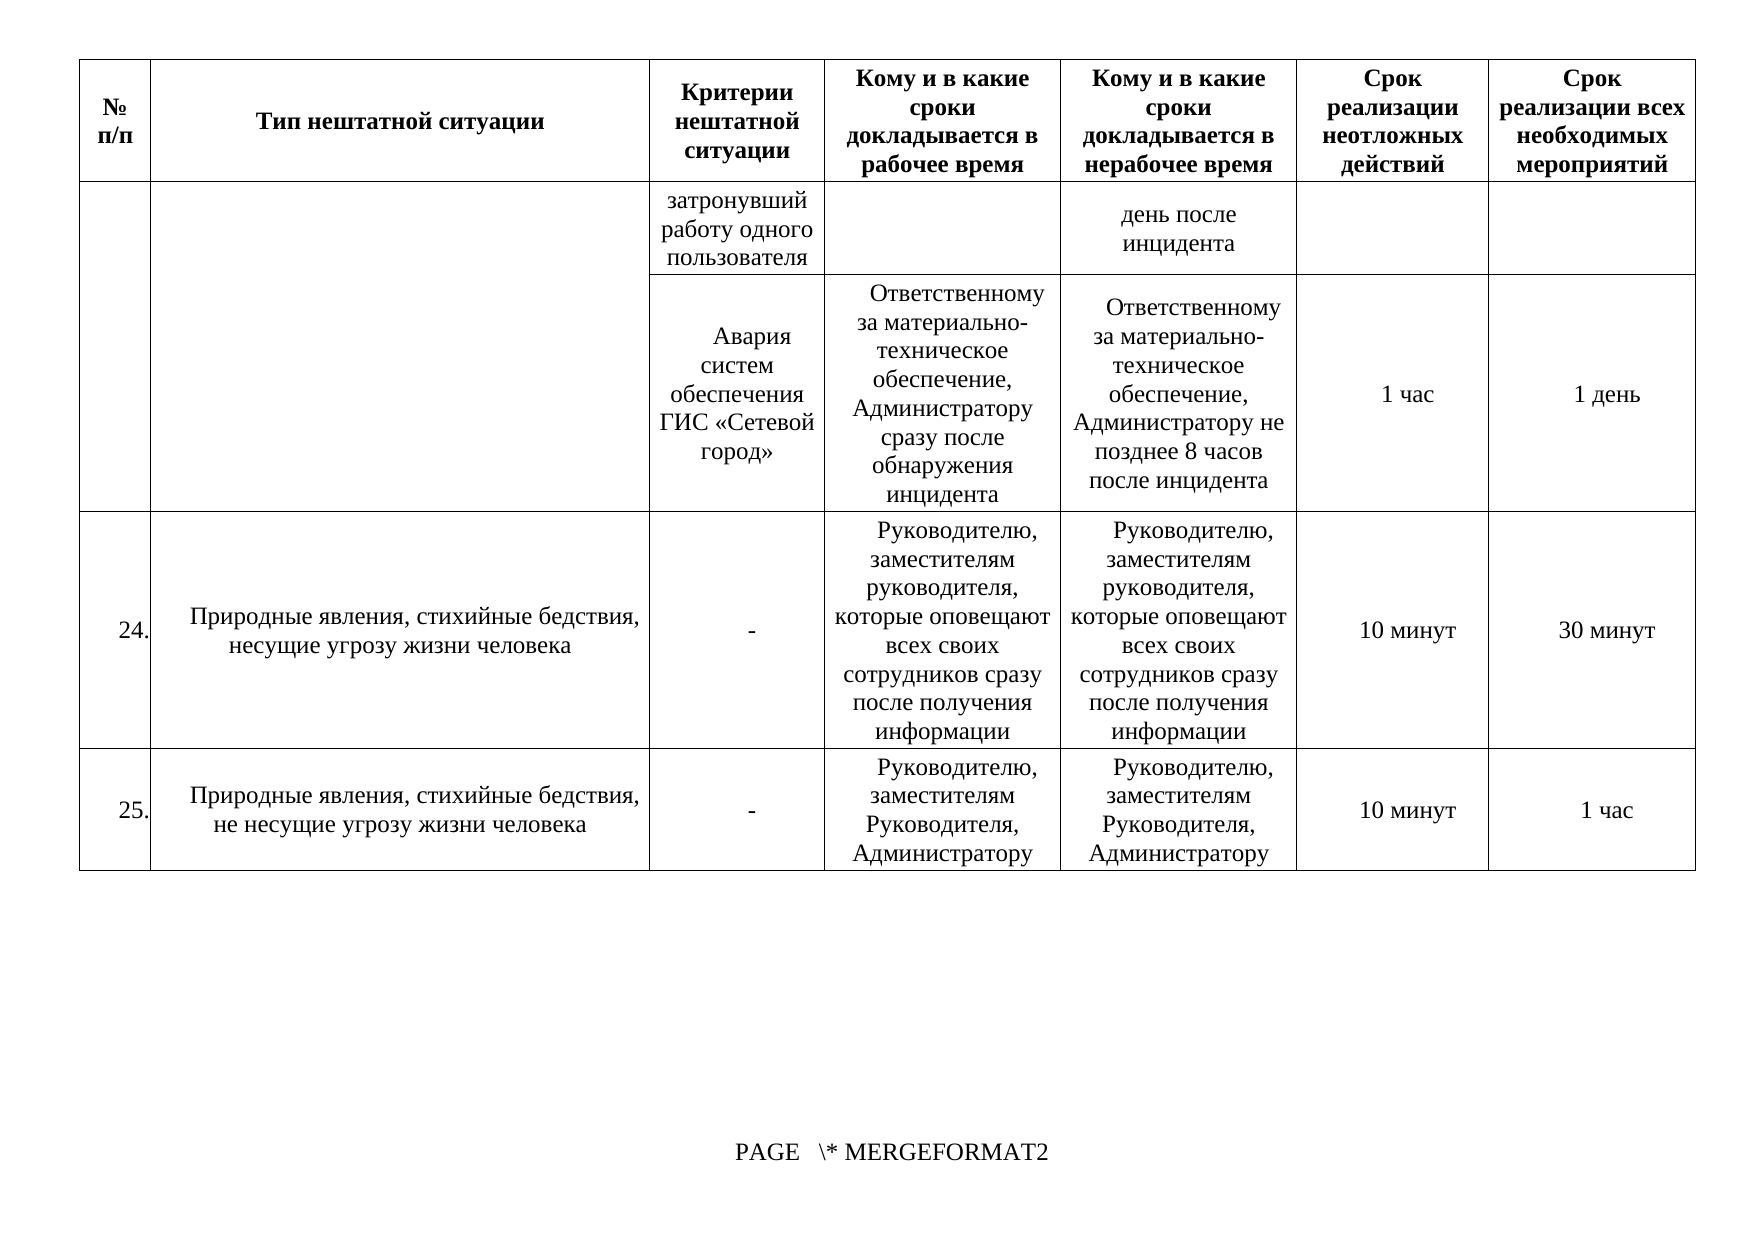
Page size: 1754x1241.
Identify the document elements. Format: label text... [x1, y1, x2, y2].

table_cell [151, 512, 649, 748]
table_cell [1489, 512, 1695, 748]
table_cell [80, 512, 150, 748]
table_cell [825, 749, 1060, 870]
table_header Срок реализации неотложных действий [1297, 60, 1488, 181]
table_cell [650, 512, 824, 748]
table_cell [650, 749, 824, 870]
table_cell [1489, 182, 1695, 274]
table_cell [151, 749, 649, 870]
table_header Критерии нештатной ситуации [650, 60, 824, 181]
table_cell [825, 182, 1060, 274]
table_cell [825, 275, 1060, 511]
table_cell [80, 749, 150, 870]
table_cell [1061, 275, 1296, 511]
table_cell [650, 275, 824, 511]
table_header Срок реализации всех необходимых мероприятий [1489, 60, 1695, 181]
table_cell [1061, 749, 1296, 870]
table_header Кому и в какие сроки докладывается в рабочее время [825, 60, 1060, 181]
table_header № п/п [80, 60, 150, 181]
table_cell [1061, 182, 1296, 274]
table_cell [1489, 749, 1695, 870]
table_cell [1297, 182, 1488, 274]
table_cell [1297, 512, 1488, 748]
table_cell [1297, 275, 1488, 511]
table_header Тип нештатной ситуации [151, 60, 649, 181]
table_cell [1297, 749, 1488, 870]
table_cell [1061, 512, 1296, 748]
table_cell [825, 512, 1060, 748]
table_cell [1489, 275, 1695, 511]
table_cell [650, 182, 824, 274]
table_header Кому и в какие сроки докладывается в нерабочее время [1061, 60, 1296, 181]
